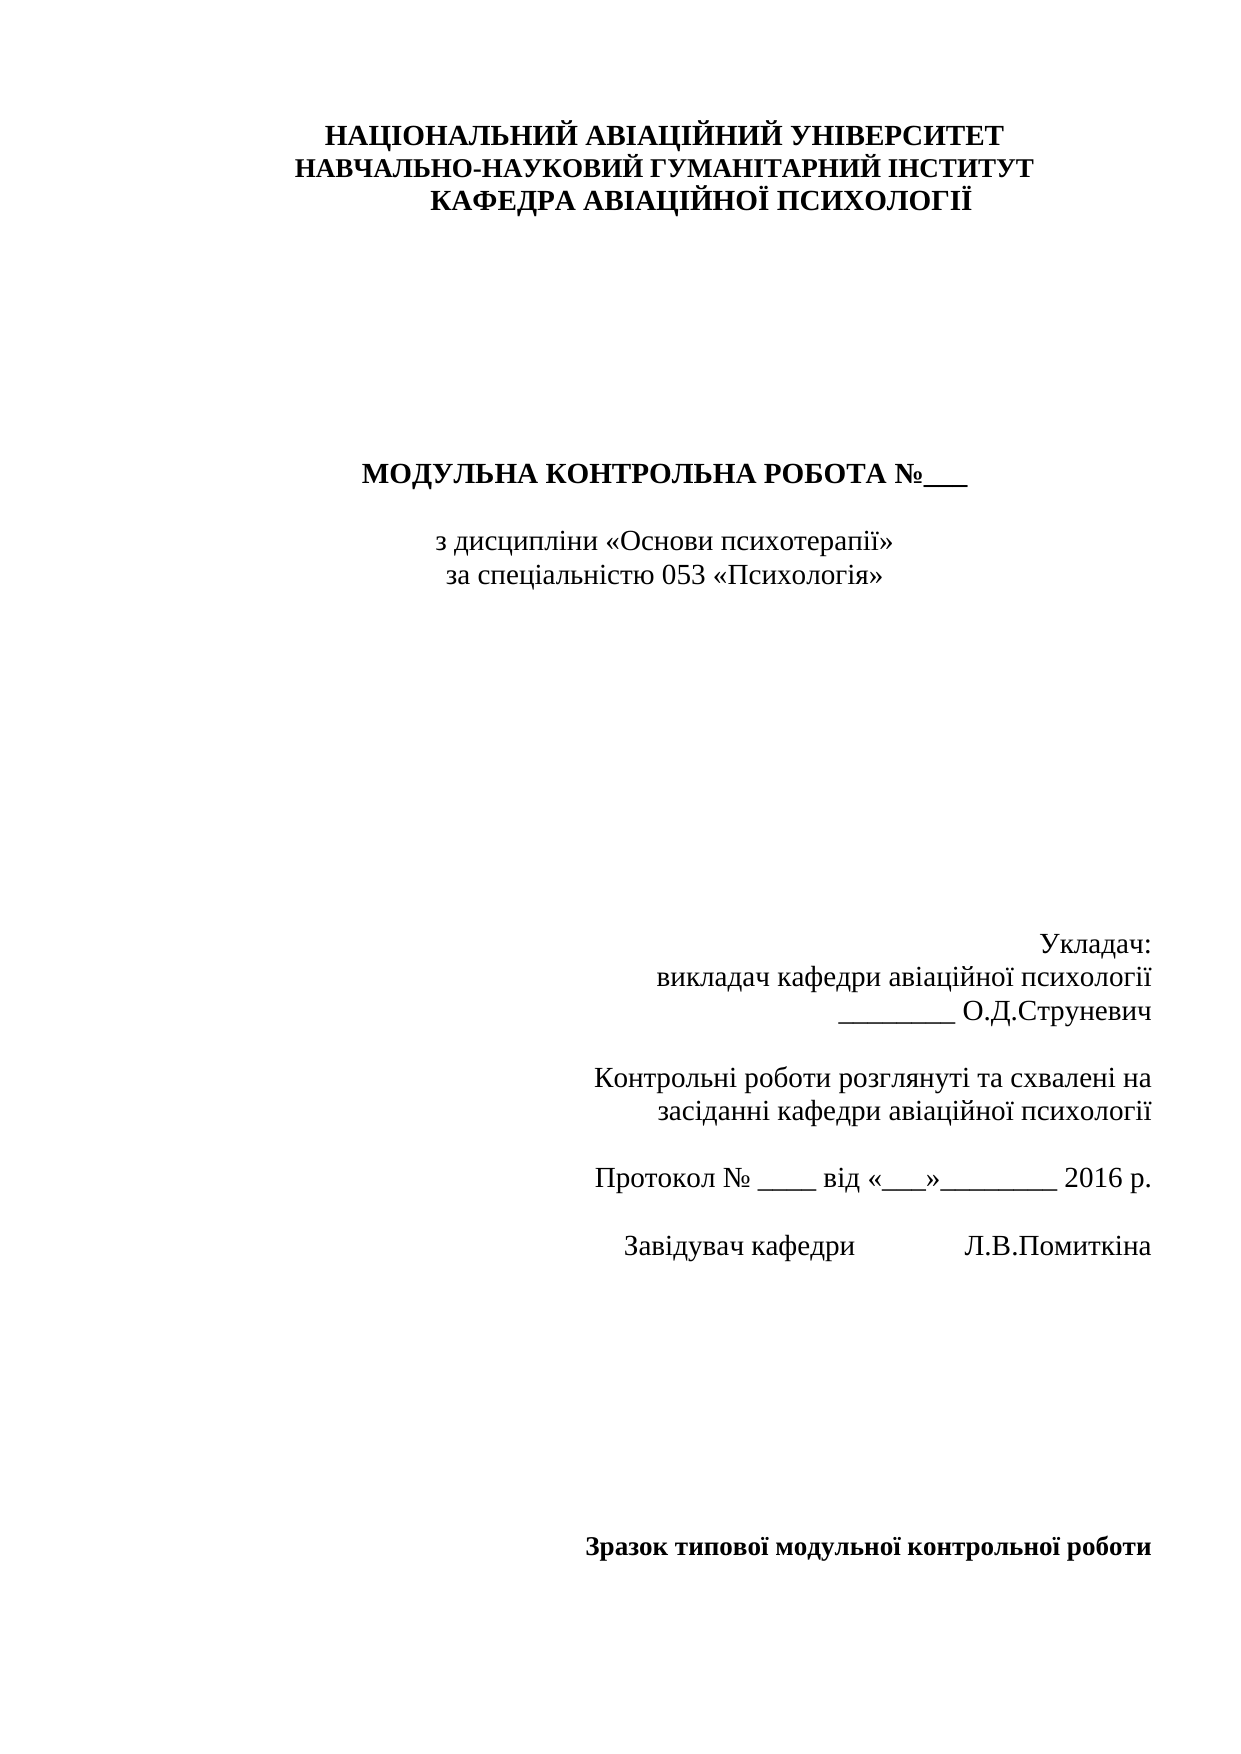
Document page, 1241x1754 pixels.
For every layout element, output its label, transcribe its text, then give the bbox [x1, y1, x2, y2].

text засіданні кафедри авіаційної психології [177, 1093, 1152, 1127]
text ________ О.Д.Струневич [177, 993, 1152, 1026]
text викладач кафедри авіаційної психології [177, 959, 1152, 993]
text Укладач: [177, 926, 1152, 959]
text Контрольні роботи розглянуті та схвалені на [177, 1060, 1152, 1093]
text Зразок типової модульної контрольної роботи [177, 1529, 1152, 1561]
text Завідувач кафедри Л.В.Помиткіна [177, 1228, 1152, 1261]
text за спеціальністю 053 «Психологія» [177, 557, 1152, 590]
text КАФЕДРА АВІАЦІЙНОЇ ПСИХОЛОГІЇ [177, 183, 1152, 216]
text Національний авіаційний університет [177, 118, 1152, 152]
text Навчально-науковий Гуманітарний інститут [177, 152, 1152, 183]
text Модульна контрольна робота №___ [177, 456, 1152, 490]
text з дисципліни «Основи психотерапії» [177, 523, 1152, 557]
text Протокол № ____ від «___»________ 2016 р. [177, 1161, 1152, 1194]
